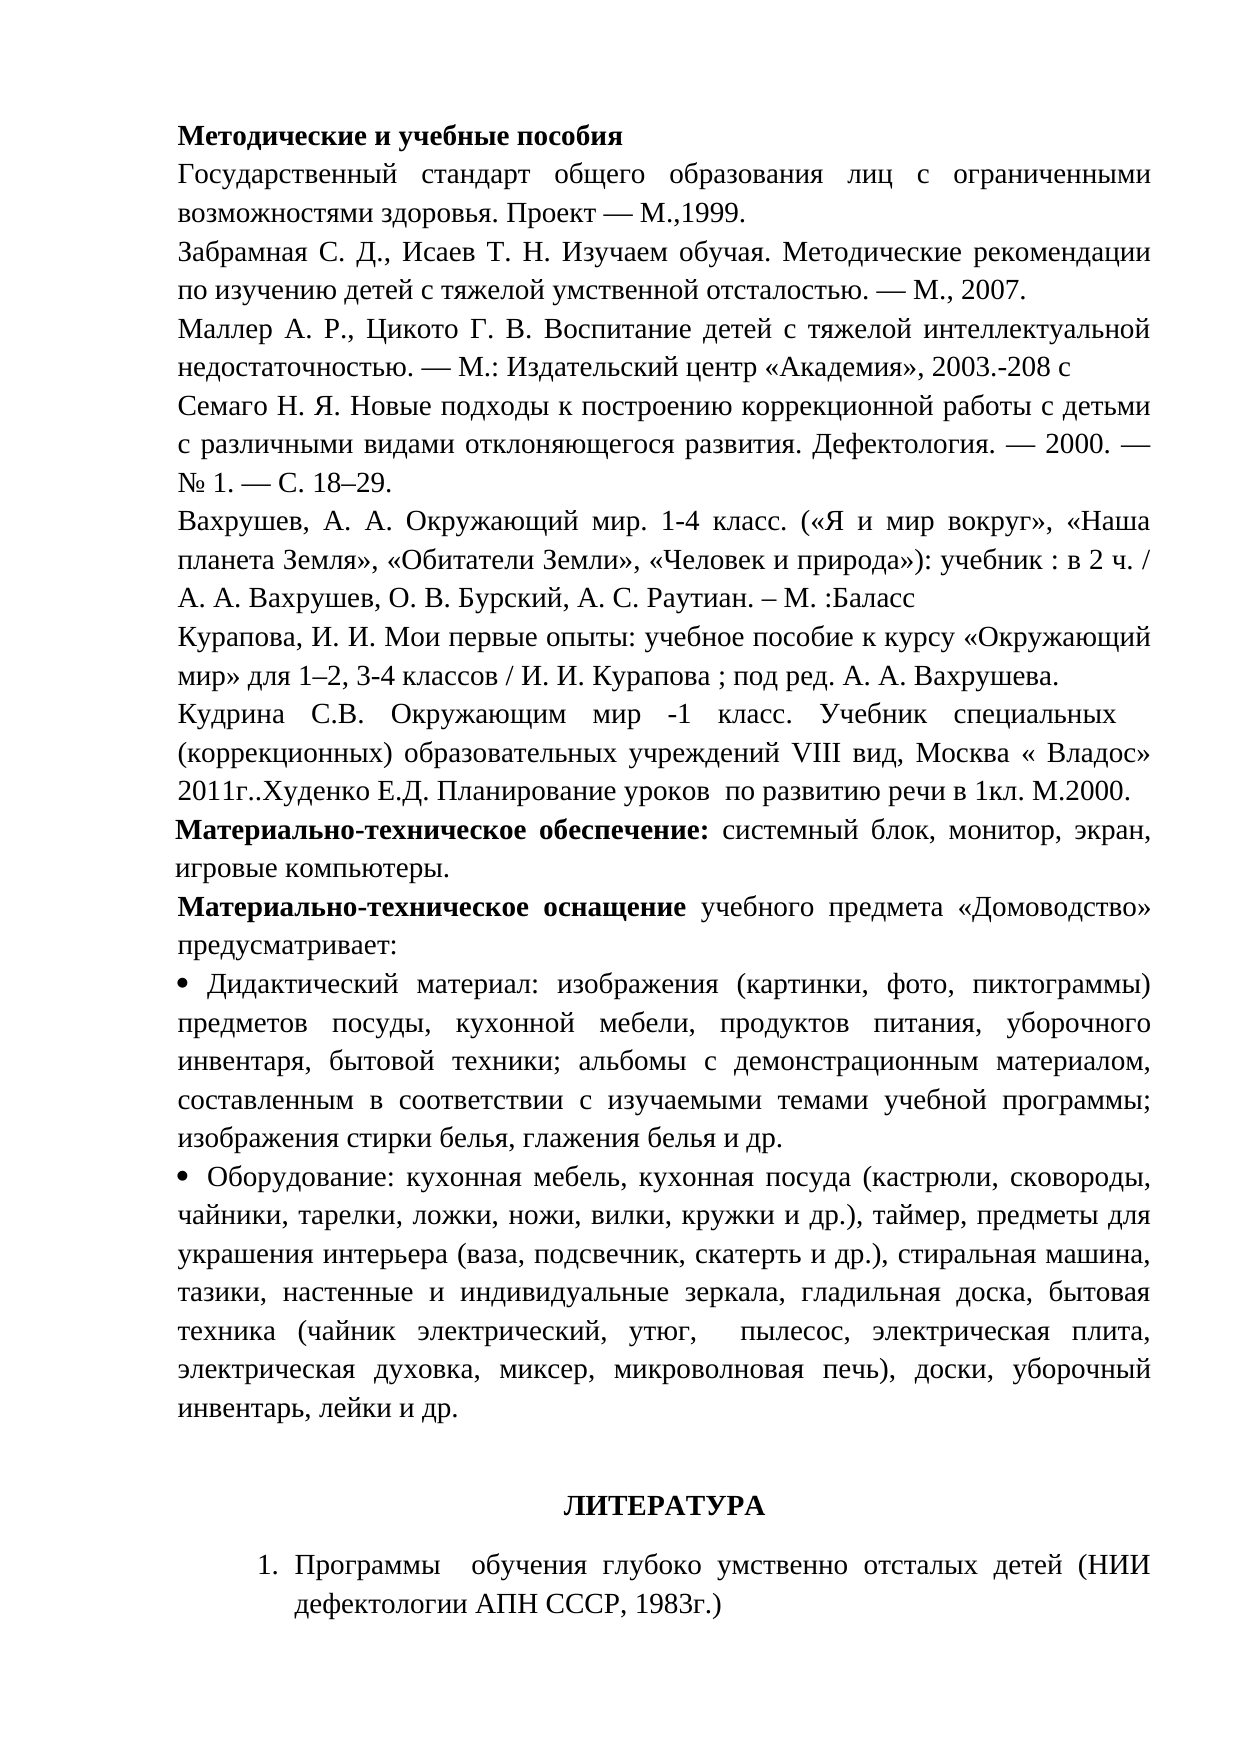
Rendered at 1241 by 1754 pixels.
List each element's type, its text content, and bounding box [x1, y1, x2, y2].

list Оборудование: кухонная мебель, кухонная посуда (кастрюли, сковороды, чайники, тарелки, ложки, ножи, вилки, кружки и др.), таймер, предметы для украшения интерьера (ваза, подсвечник, скатерть и др.), стиральная машина, тазики, настенные и индивидуальные зеркала, гладильная доска, бытовая техника (чайник электрический, утюг, пылесос, электрическая плита, электрическая духовка, миксер, микроволновая печь), доски, уборочный инвентарь, лейки и др. [177, 1159, 1152, 1424]
text Кудрина С.В. Окружающим мир -1 класс. Учебник специальных (коррекционных) образовательных учреждений VIII вид, Москва « Владос» 2011г..Худенко Е.Д. Планирование уроков по развитию речи в 1кл. М.2000. [177, 696, 1152, 807]
text Курапова, И. И. Мои первые опыты: учебное пособие к курсу «Окружающий мир» для 1–2, 3-4 классов / И. И. Курапова ; под ред. А. А. Вахрушева. [177, 619, 1152, 691]
list Программы обучения глубоко умственно отсталых детей (НИИ дефектологии АПН СССР, 1983г.) [257, 1547, 1152, 1619]
text Материально-техническое обеспечение: системный блок, монитор, экран, игровые компьютеры. [175, 812, 1152, 884]
text Материально-техническое оснащение учебного предмета «Домоводство» предусматривает: [177, 889, 1152, 961]
text Методические и учебные пособия [177, 118, 1152, 152]
text Вахрушев, А. А. Окружающий мир. 1-4 класс. («Я и мир вокруг», «Наша планета Земля», «Обитатели Земли», «Человек и природа»): учебник : в 2 ч. / А. А. Вахрушев, О. В. Бурский, А. С. Раутиан. – М. :Баласс [177, 503, 1152, 614]
text Государственный стандарт общего образования лиц с ограниченными возможностями здоровья. Проект — М.,1999. [177, 157, 1152, 229]
text Маллер А. Р., Цикото Г. В. Воспитание детей с тяжелой интеллектуальной недостаточностью. — М.: Издательский центр «Академия», 2003.-208 с [177, 311, 1152, 383]
text ЛИТЕРАТУРА [177, 1488, 1152, 1522]
text Семаго Н. Я. Новые подходы к построению коррекционной работы с детьми с различными видами отклоняющегося развития. Дефектология. — 2000. — № 1. — С. 18–29. [177, 388, 1152, 498]
list Дидактический материал: изображения (картинки, фото, пиктограммы) предметов посуды, кухонной мебели, продуктов питания, уборочного инвентаря, бытовой техники; альбомы с демонстрационным материалом, составленным в соответствии с изучаемыми темами учебной программы; изображения стирки белья, глажения белья и др. [177, 966, 1152, 1154]
text Забрамная С. Д., Исаев Т. Н. Изучаем обучая. Методические рекомендации по изучению детей с тяжелой умственной отсталостью. — М., 2007. [177, 234, 1152, 306]
